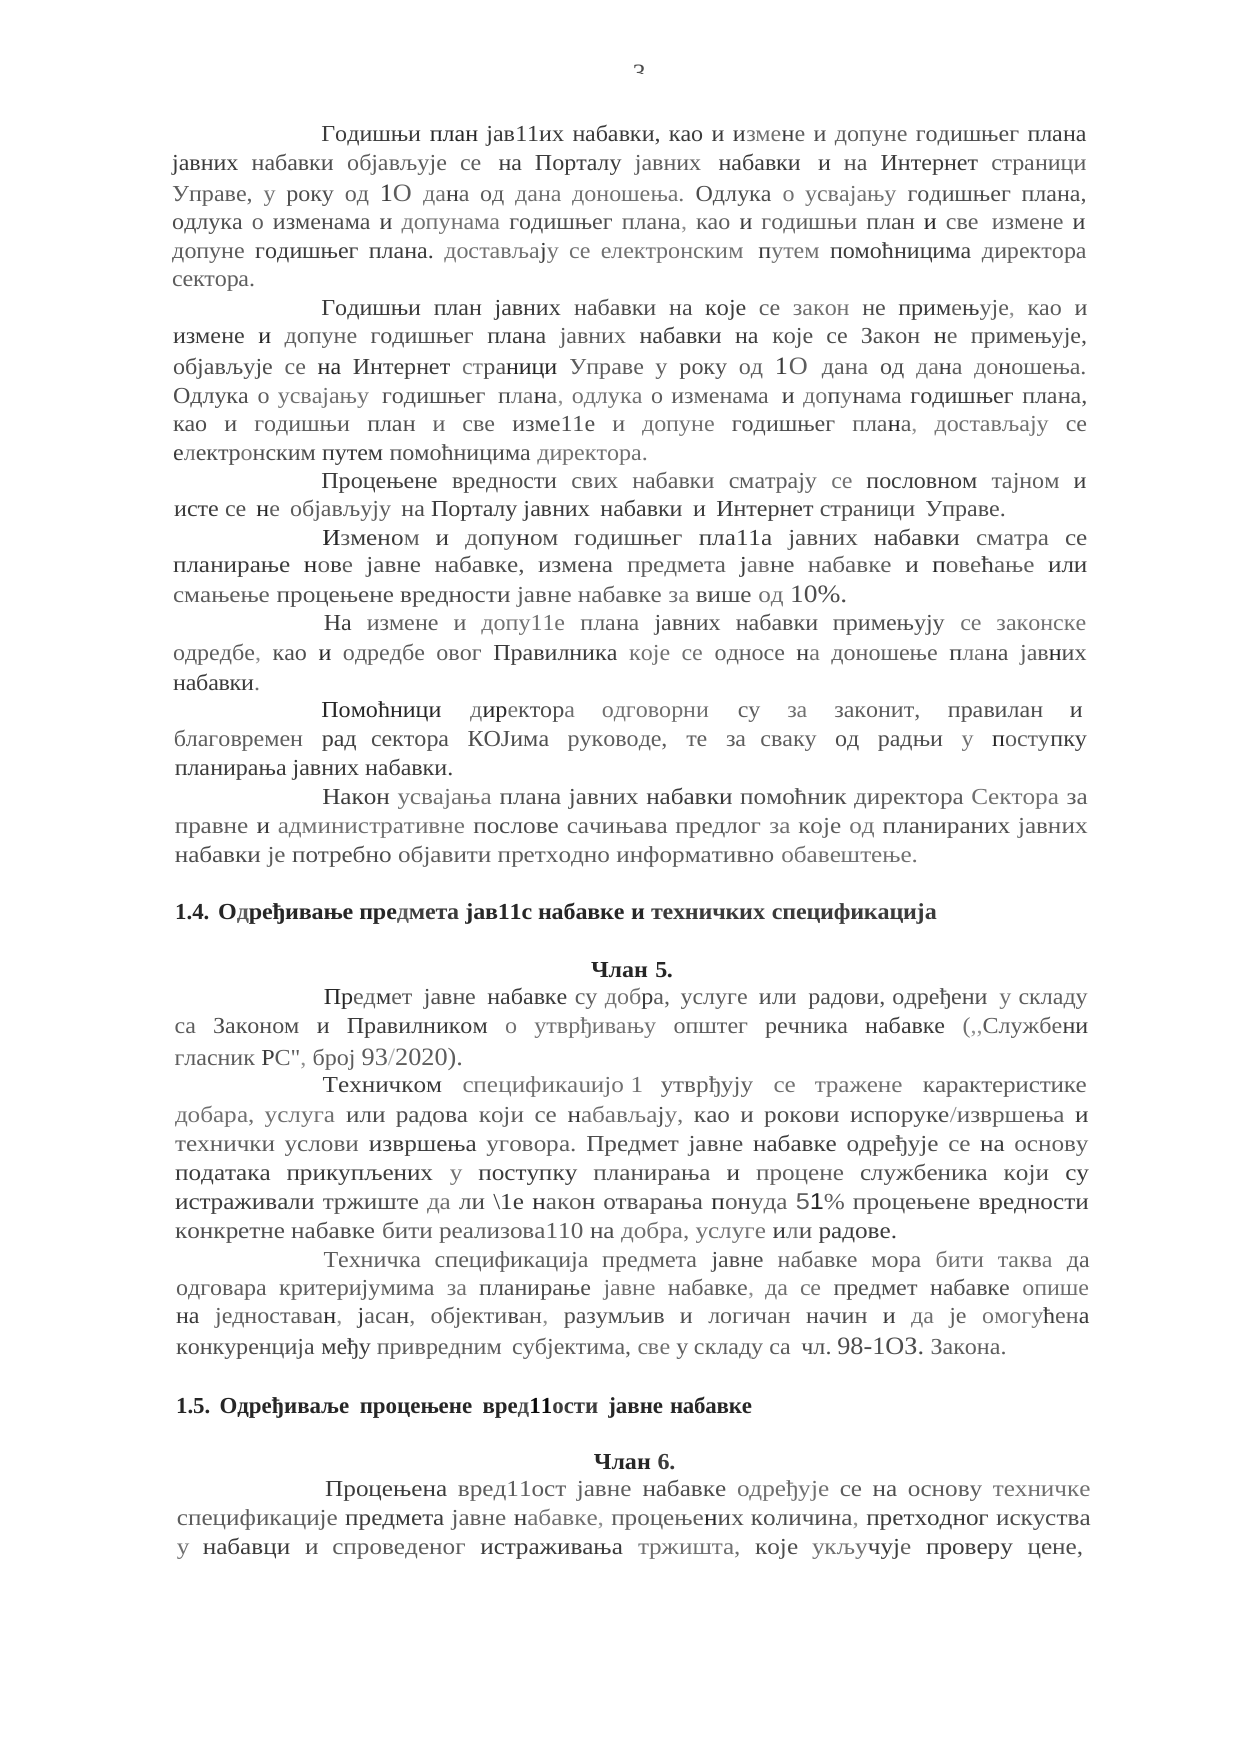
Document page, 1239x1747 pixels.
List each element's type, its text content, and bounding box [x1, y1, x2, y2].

text Помоћници директора одговорни су за законит, правилан и [321, 698, 1101, 722]
text благовремен рад сектора КОЈима руководе, те за сваку од радњи у поступку планирања јавних набавки. [173, 725, 1087, 780]
text Изменом и допуном годишњег пла11а јавних набавки сматра се планирање нове јавне набавке, измена предмета јавне набавке и повећање или смањење процењене вредности јавне набавке за више од 10%. [173, 524, 1087, 608]
text Члан 5. [591, 956, 1101, 982]
text Процењене вредности свих набавки сматрају се пословном тајном и исте се не објављују на Порталу јавних набавки и Интернет страници Управе. [174, 467, 1087, 522]
list Одређиваље процењене вред11ости јавне набавке [176, 1392, 1101, 1418]
text На измене и допу11е плана јавних набавки примењују се законске одредбе, као и одредбе овог Правилника које се односе на доношење плана јавних набавки. [173, 609, 1087, 695]
text Након усвајања плана јавних набавки помоћник директора Сектора за правне и административне послове сачињава предлог за које од планираних јавних набавки је потребно објавити претходно информативно обавештење. [174, 783, 1088, 867]
text Техничка спецификација предмета јавне набавке мора бити таква да одговара критеријумима за планирање јавне набавке, да се предмет набавке опише на једноставан, јасан, објективан, разумљив и логичан начин и да је омогућена конкуренција међу привредним субјектима, све у складу са чл. 98-1ОЗ. Закона. [176, 1246, 1090, 1360]
text Предмет јавне набавке су добра, услуге или радови, одређени у складу са Законом и Правилником о утврђивању општег речника набавке (,,Службени гласник РС", број 93/2020). [174, 983, 1088, 1070]
text Техничком спецификаuијо 1 утврђују се тражене карактеристике [322, 1073, 1101, 1097]
text Члан 6. [594, 1448, 1101, 1474]
text добара, услуга или радова који се набављају, као и рокови испоруке/извршења и технички услови извршења уговора. Предмет јавне набавке одређује се на основу података прикупљених у поступку планирања и процене службеника који су истраживали тржиште да ли \1е након отварања понуда 51% процењене вредности конкретне набавке бити реализова110 на добра, услуге или радове. [175, 1101, 1089, 1243]
text Годишњи план јавних набавки на које се закон не примењује, као и измене и допуне годишњег плана јавних набавки на које се Закон не примењује, објављује се на Интернет страници Управе у року од 1О дана од дана доношења. Одлука о усвајању годишњег плана, одлука о изменама и допунама годишњег плана, као и годишњи план и све изме11е и допуне годишњег плана, достављају се електронским путем помоћницима директора. [173, 294, 1087, 465]
text Процењена вред11ост јавне набавке одређује се на основу техничке спецификације предмета јавне набавке, процењених количина, претходног искуства у набавци и спроведеног истраживања тржишта, које укључује проверу цене, [177, 1475, 1091, 1559]
text Годишњи план јав11их набавки, као и измене и допуне годишњег плана јавних набавки објављује се на Порталу јавних набавки и на Интернет страници Управе, у року од 1О дана од дана доношења. Одлука о усвајању годишњег плана, одлука о изменама и допунама годишњег плана, као и годишњи план и све измене и допуне годишњег плана. достављају се електронским путем помоћницима директора сектора. [172, 121, 1087, 292]
list Одређивање предмета јав11с набавке и техничких спецификација [175, 898, 1101, 924]
